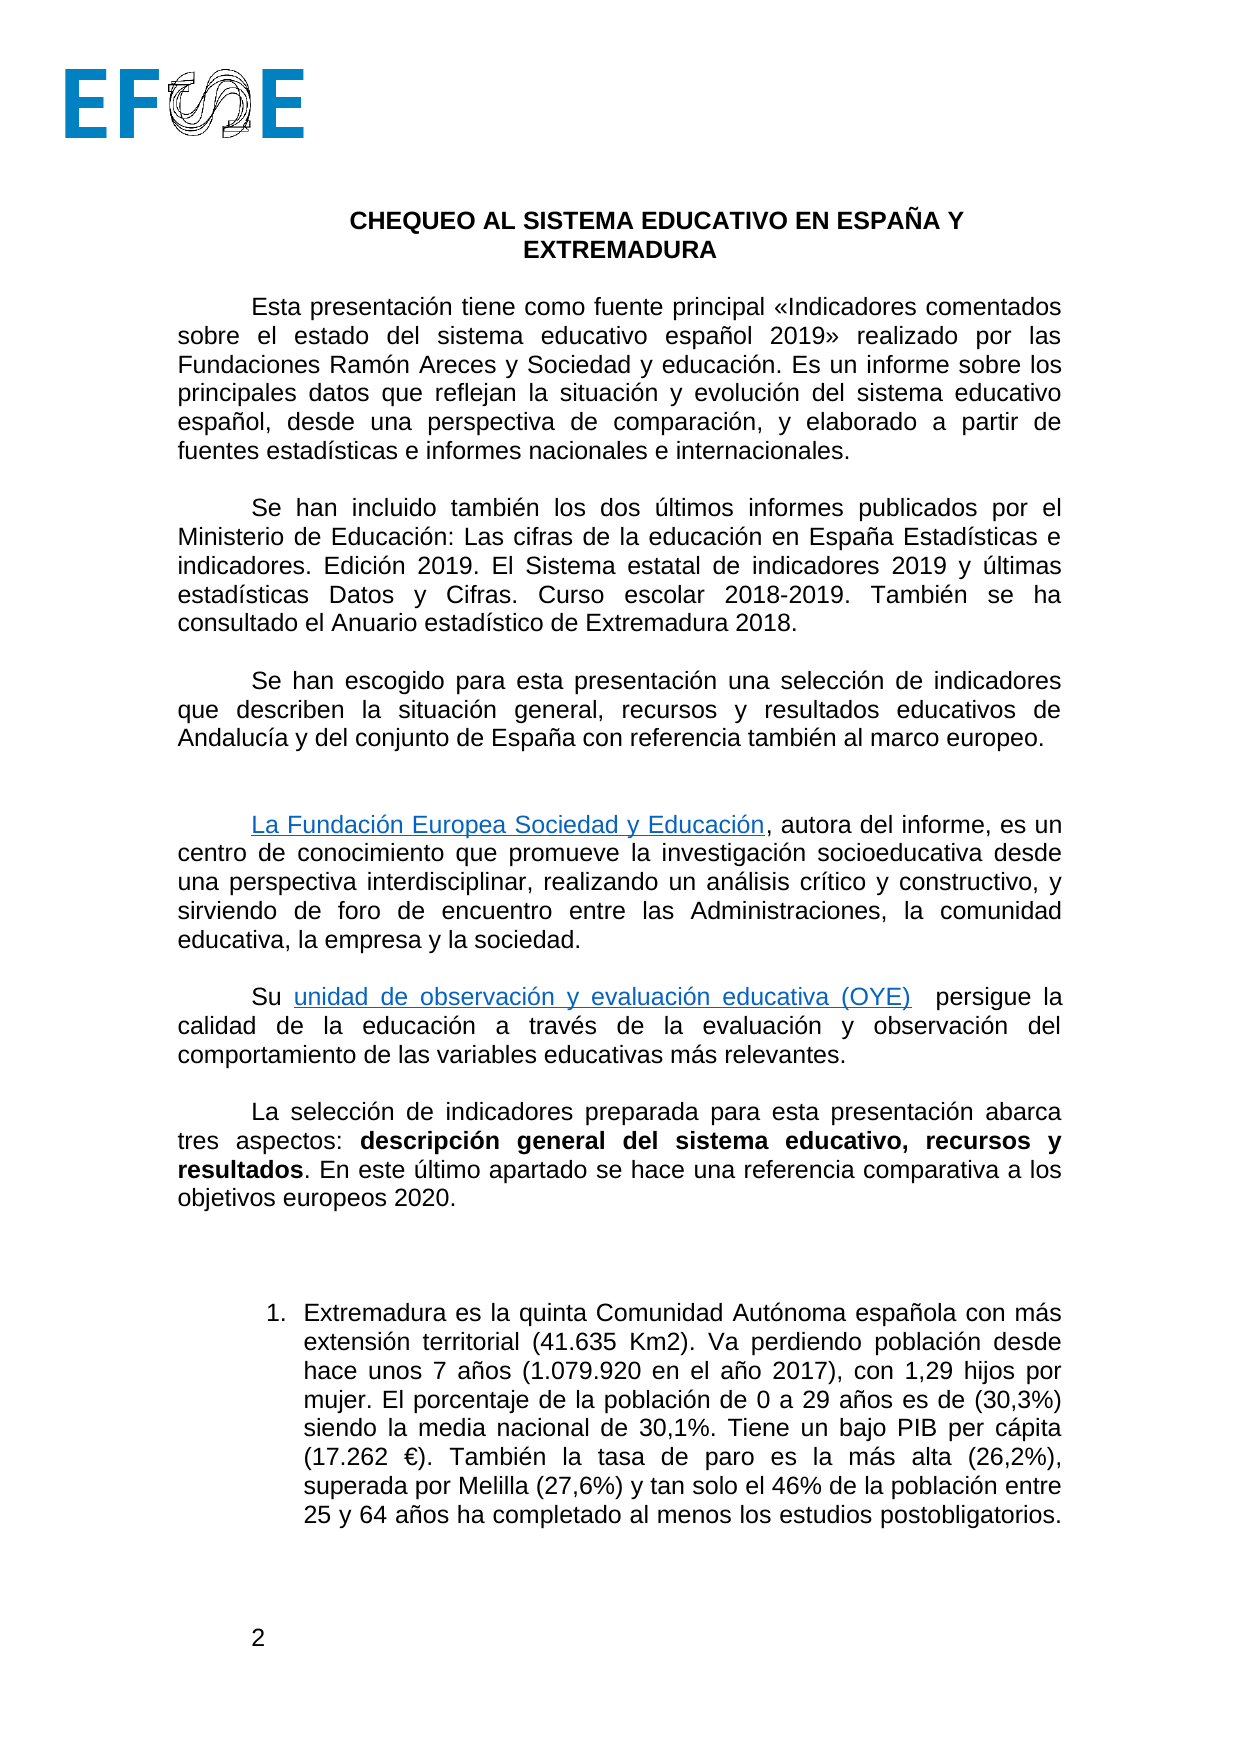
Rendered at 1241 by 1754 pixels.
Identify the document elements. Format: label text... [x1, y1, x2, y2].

text Su unidad de observación y evaluación educativa (OYE) persigue la calidad de la educación a través de la evaluación y observación del comportamiento de las variables educativas más relevantes. [177, 982, 1063, 1068]
text Se han incluido también los dos últimos informes publicados por el Ministerio de Educación: Las cifras de la educación en España Estadísticas e indicadores. Edición 2019. El Sistema estatal de indicadores 2019 y últimas estadísticas Datos y Cifras. Curso escolar 2018-2019. También se ha consultado el Anuario estadístico de Extremadura 2018. [177, 493, 1063, 637]
text CHEQUEO AL SISTEMA EDUCATIVO EN ESPAÑA Y EXTREMADURA [177, 206, 1063, 263]
picture [52, 56, 316, 151]
text Se han escogido para esta presentación una selección de indicadores que describen la situación general, recursos y resultados educativos de Andalucía y del conjunto de España con referencia también al marco europeo. [177, 666, 1063, 752]
text Esta presentación tiene como fuente principal «Indicadores comentados sobre el estado del sistema educativo español 2019» realizado por las Fundaciones Ramón Areces y Sociedad y educación. Es un informe sobre los principales datos que reflejan la situación y evolución del sistema educativo español, desde una perspectiva de comparación, y elaborado a partir de fuentes estadísticas e informes nacionales e internacionales. [177, 292, 1063, 465]
text La selección de indicadores preparada para esta presentación abarca tres aspectos: descripción general del sistema educativo, recursos y resultados. En este último apartado se hace una referencia comparativa a los objetivos europeos 2020. [177, 1097, 1063, 1212]
text La Fundación Europea Sociedad y Educación, autora del informe, es un centro de conocimiento que promueve la investigación socioeducativa desde una perspectiva interdisciplinar, realizando un análisis crítico y constructivo, y sirviendo de foro de encuentro entre las Administraciones, la comunidad educativa, la empresa y la sociedad. [177, 810, 1063, 953]
